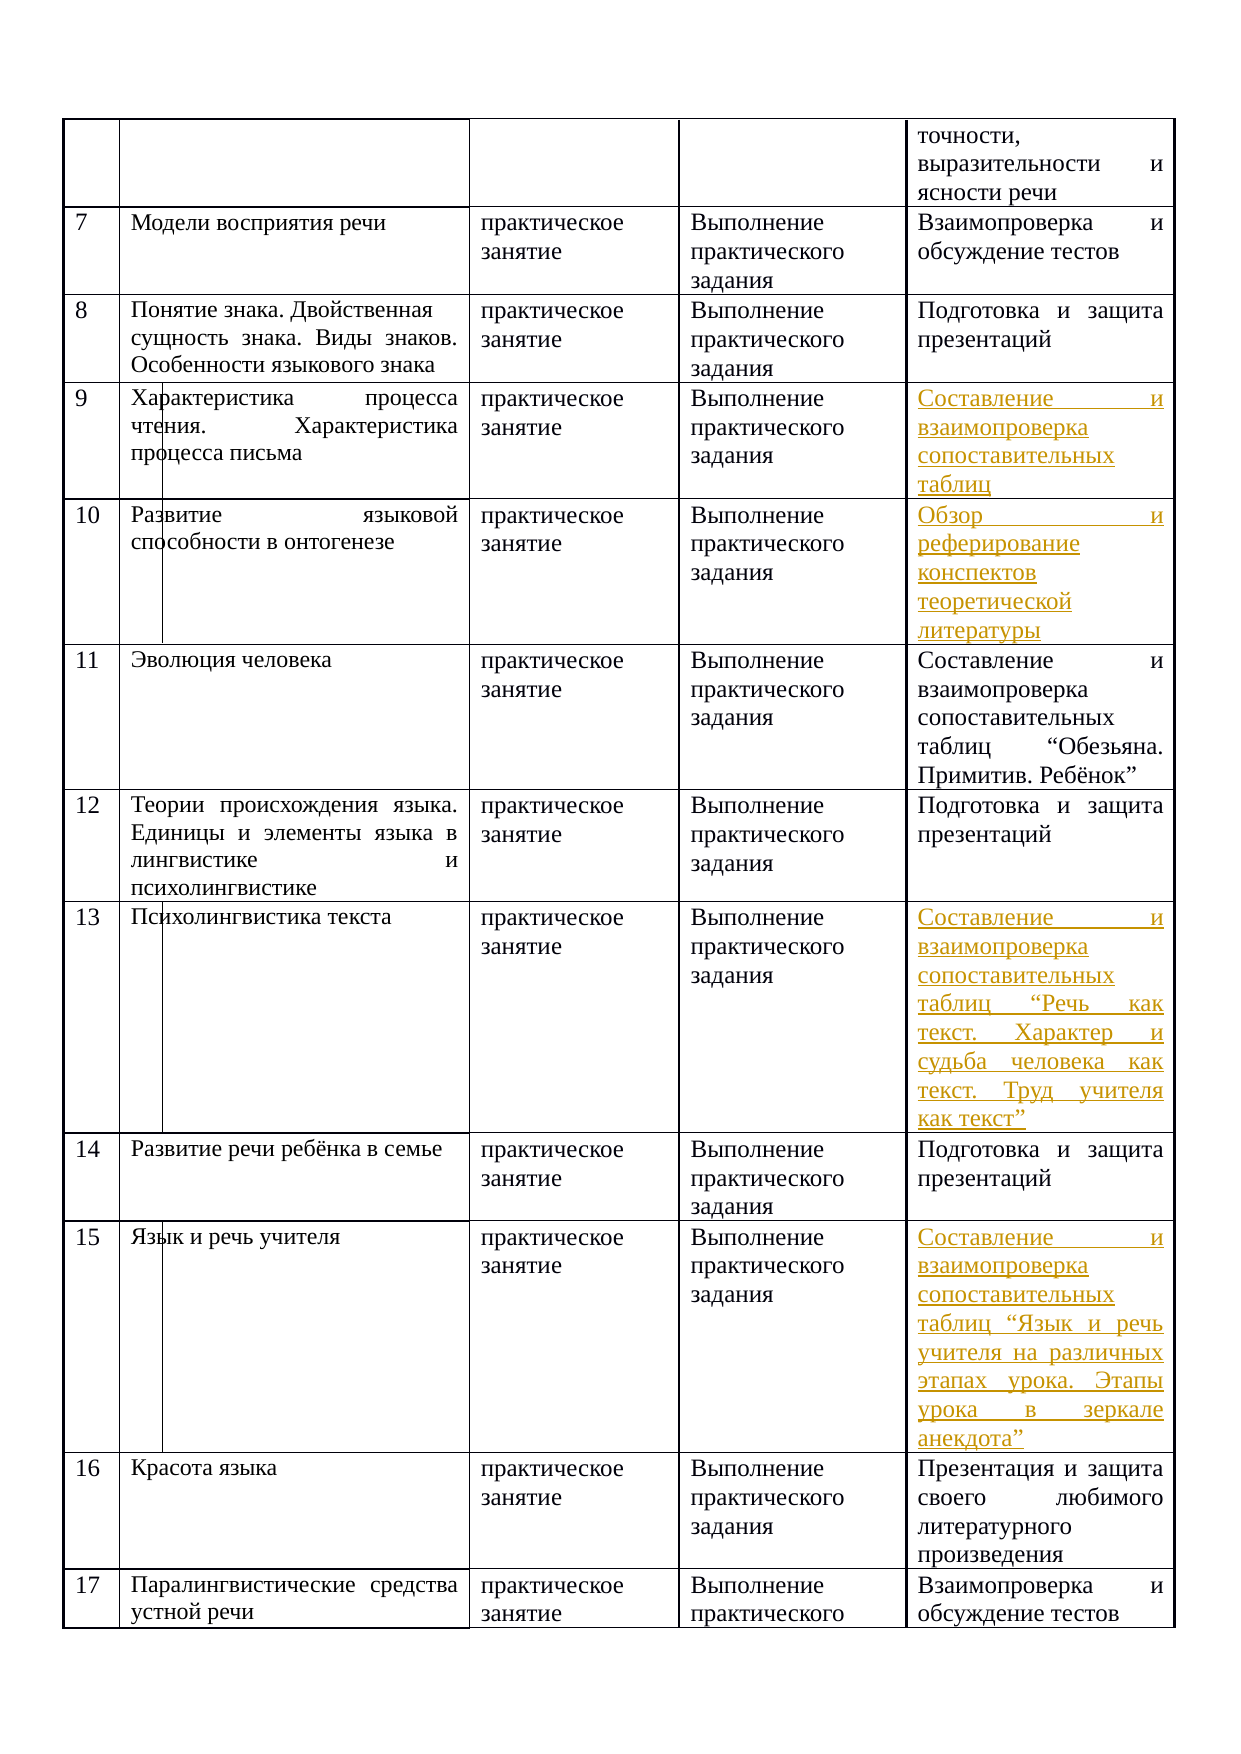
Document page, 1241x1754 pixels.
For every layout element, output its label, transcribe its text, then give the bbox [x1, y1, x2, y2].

table_cell [908, 295, 1173, 382]
table_cell Характеристика процесса чтения. Характеристика процесса письма [163, 383, 469, 498]
table_cell практическое занятие [470, 499, 678, 643]
table_cell Выполнение практического задания [680, 645, 905, 789]
table_cell Развитие языковой способности в онтогенезе [163, 500, 469, 643]
table_cell Язык и речь учителя [163, 1222, 469, 1452]
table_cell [120, 1570, 469, 1627]
table_cell [908, 119, 1173, 206]
table_cell Модели восприятия речи [120, 208, 469, 294]
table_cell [680, 119, 906, 206]
table_cell Выполнение практического задания [680, 207, 905, 294]
table_cell 11 [65, 645, 119, 789]
table_cell практическое занятие [470, 790, 678, 901]
table_cell [908, 1453, 1173, 1568]
table_cell [908, 902, 1173, 1132]
table_cell практическое занятие [470, 1453, 678, 1568]
table_cell Понятие знака. Двойственная сущность знака. Виды знаков. Особенности языкового знака [120, 295, 469, 382]
table_cell 7 [65, 208, 119, 294]
table_cell Выполнение практического задания [680, 1221, 905, 1452]
table_cell Теории происхождения языка. Единицы и элементы языка в лингвистике и психолингвистике [120, 790, 469, 901]
table_cell Психолингвистика текста [163, 902, 469, 1132]
table_cell Психолингвистика текста [120, 902, 162, 1132]
table_cell [908, 207, 1173, 294]
table_cell практическое занятие [470, 207, 678, 294]
table_cell Развитие языковой способности в онтогенезе [120, 500, 162, 643]
table_cell 6 [65, 120, 119, 206]
table_cell 14 [65, 1134, 119, 1220]
table_cell 10 [65, 500, 119, 643]
table_cell [908, 1133, 1173, 1220]
table_cell Развитие речи ребёнка в семье [120, 1134, 469, 1220]
table_cell Характеристика процесса чтения. Характеристика процесса письма [120, 383, 162, 498]
table_cell 12 [65, 790, 119, 901]
table_cell Красота языка [120, 1453, 469, 1568]
table_cell [908, 1569, 1173, 1627]
table_cell 15 [65, 1222, 119, 1452]
table_cell практическое занятие [470, 295, 678, 382]
table_cell Выполнение практического задания [680, 295, 905, 382]
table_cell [470, 1569, 678, 1627]
table_cell [908, 1221, 1173, 1452]
table_cell Выполнение практического задания [680, 902, 905, 1132]
table_cell 13 [65, 902, 119, 1132]
table_cell практическое занятие [470, 383, 678, 498]
table_cell Язык и речь учителя [120, 1222, 162, 1452]
table_cell [908, 383, 1173, 498]
table_cell Выполнение практического задания [680, 499, 905, 643]
table_cell 9 [65, 383, 119, 498]
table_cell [470, 119, 679, 206]
table_cell [908, 499, 1173, 643]
table_cell Выполнение практического задания [680, 1133, 905, 1220]
table_cell практическое занятие [470, 1133, 678, 1220]
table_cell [120, 120, 469, 206]
table_cell 16 [65, 1453, 119, 1568]
table_cell Выполнение практического задания [680, 790, 905, 901]
table_cell [908, 645, 1173, 789]
table_cell практическое занятие [470, 1221, 678, 1452]
table_cell 8 [65, 295, 119, 382]
table_cell Эволюция человека [120, 645, 469, 789]
table_cell Выполнение практического задания [680, 383, 905, 498]
table_cell практическое занятие [470, 645, 678, 789]
table_cell [908, 790, 1173, 901]
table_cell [680, 1569, 905, 1627]
table_cell практическое занятие [470, 902, 678, 1132]
table_cell 17 [65, 1570, 119, 1627]
table_cell Выполнение практического задания [680, 1453, 905, 1568]
